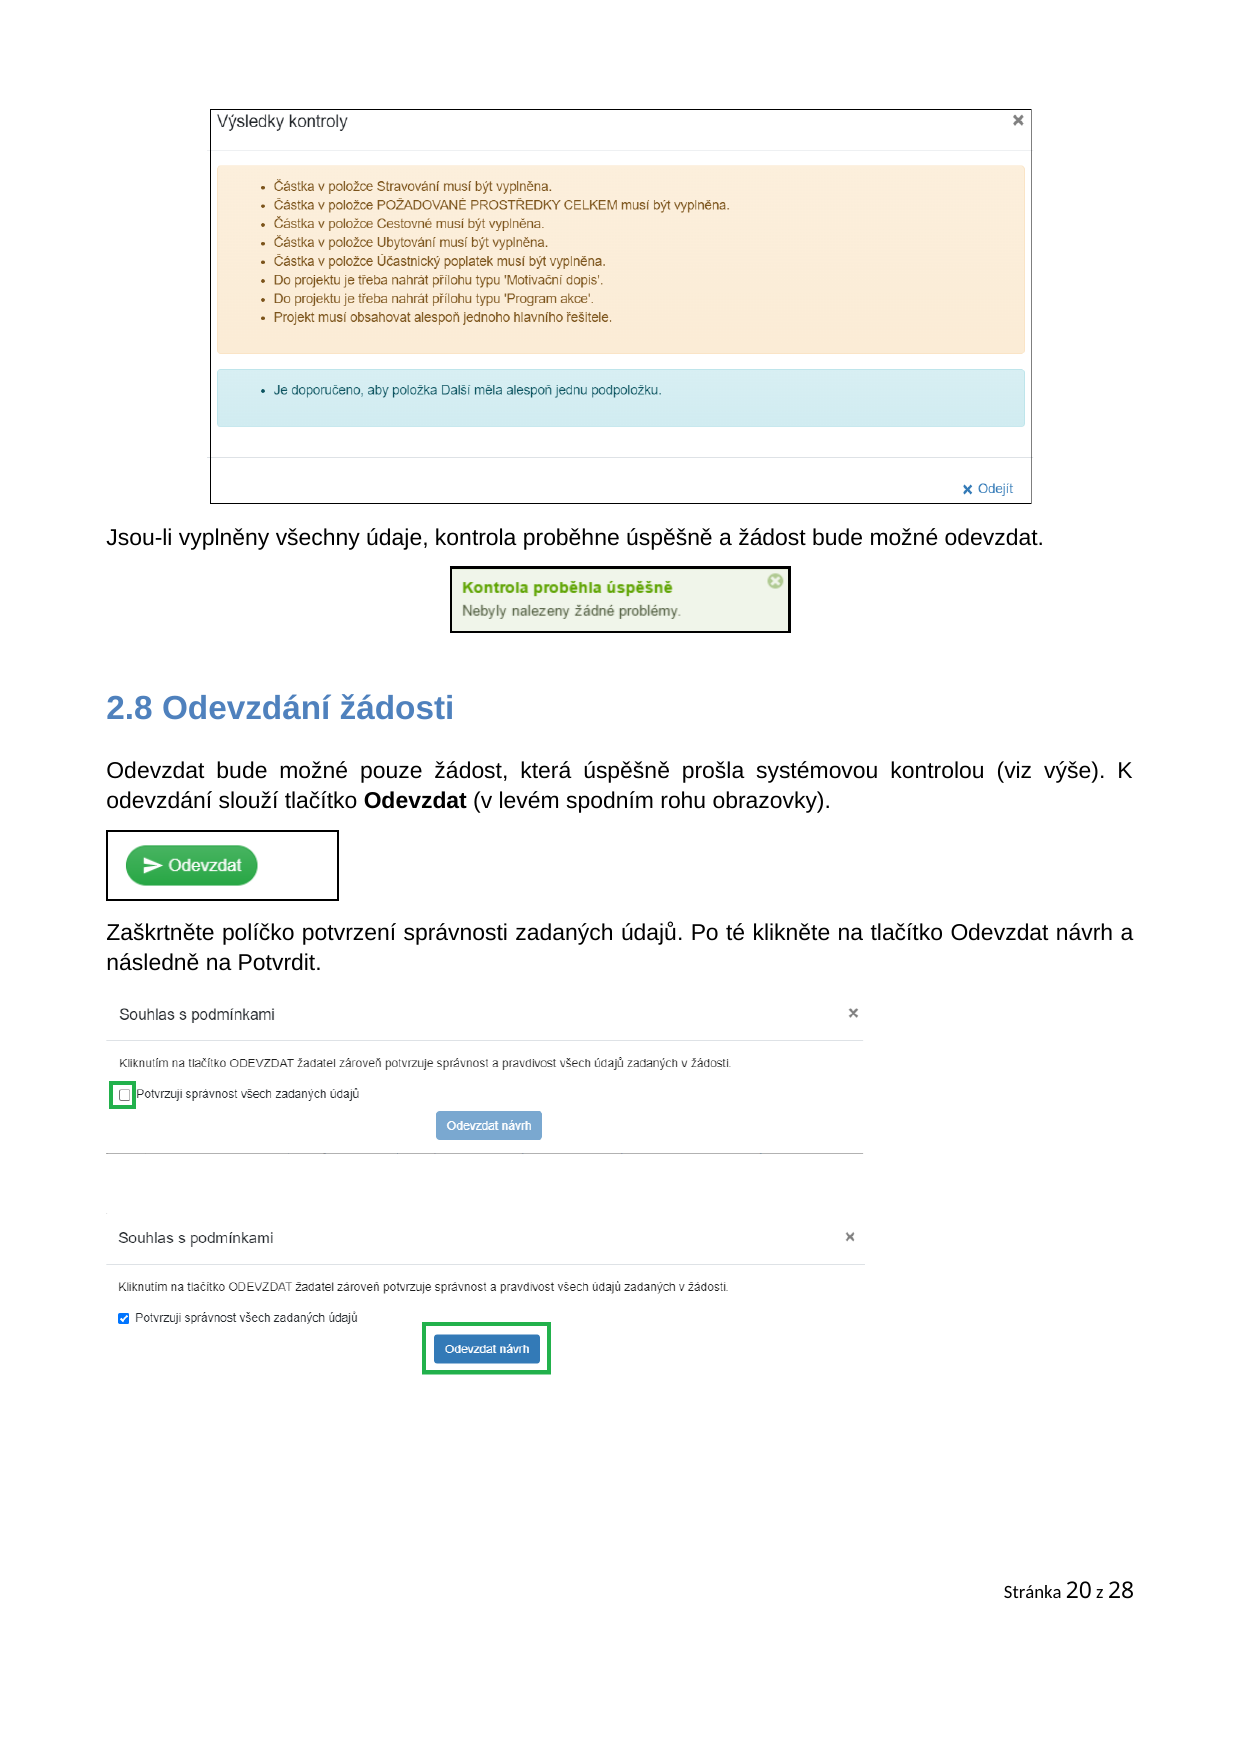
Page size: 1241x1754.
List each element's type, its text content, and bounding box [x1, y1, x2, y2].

picture [108, 832, 337, 899]
text Zaškrtněte políčko potvrzení správnosti zadaných údajů. Po té klikněte na tlačítko Odevzdat návrh a následně na Potvrdit. [106, 918, 1134, 975]
subtitle 2.8 Odevzdání žádosti [106, 688, 1134, 726]
text Odevzdat bude možné pouze žádost, která úspěšně prošla systémovou kontrolou (viz výše). K odevzdání slouží tlačítko Odevzdat (v levém spodním rohu obrazovky). [106, 757, 1134, 814]
picture [106, 1213, 865, 1375]
picture [452, 569, 788, 631]
picture [106, 991, 864, 1154]
text Jsou-li vyplněny všechny údaje, kontrola proběhne úspěšně a žádost bude možné odevzdat. [106, 524, 1134, 550]
picture [207, 106, 1034, 507]
